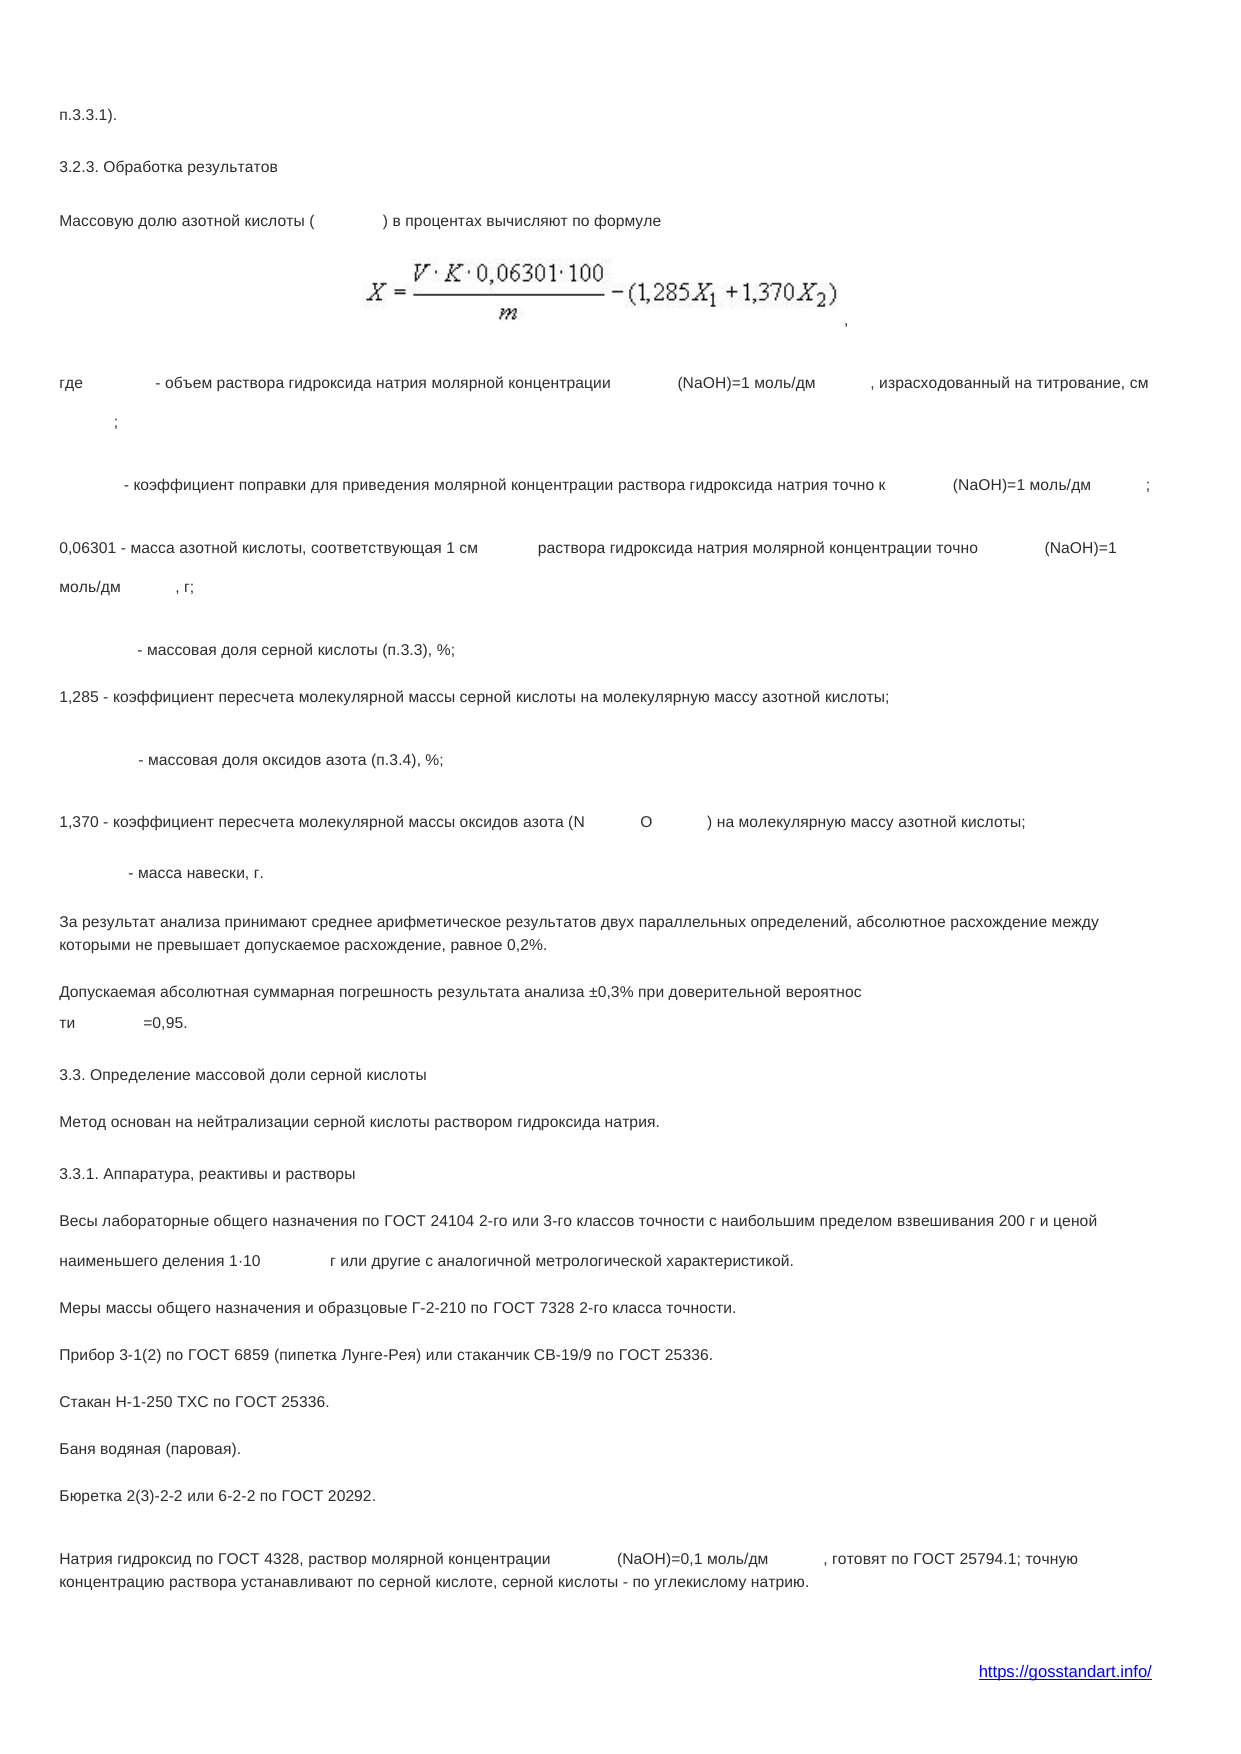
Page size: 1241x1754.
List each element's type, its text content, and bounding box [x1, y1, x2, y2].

text 3.2.3. Обработка результатов Массовую долю азотной кислоты () в процентах вычисляют по формуле [59, 152, 1152, 258]
text 3.3. Определение массовой доли серной кислоты Метод основан на нейтрализации серной кислоты раствором гидроксида натрия. [59, 1060, 1152, 1159]
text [59, 1159, 1152, 1615]
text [59, 100, 1152, 152]
picture [362, 258, 844, 326]
text где - объем раствора гидроксида натрия молярной концентрации (NaOH)=1 моль/дм, израсходованный на титрование, см; - коэффициент поправки для приведения молярной концентрации раствора гидроксида натрия точно к (NaOH)=1 моль/дм; 0,06301 - масса азотной кислоты, соответствующая 1 см раствора гидроксида натрия молярной концентрации точно (NaOH)=1 моль/дм, г; - массовая доля серной кислоты (п.3.3), %; 1,285 - коэффициент пересчета молекулярной массы серной кислоты на молекулярную массу азотной кислоты; - массовая доля оксидов азота (п.3.4), %; 1,370 - коэффициент пересчета молекулярной массы оксидов азота (NО) на молекулярную массу азотной кислоты; - масса навески, г. За результат анализа принимают среднее арифметическое результатов двух параллельных определений, абсолютное расхождение между которыми не превышает допускаемое расхождение, равное 0,2%. Допускаемая абсолютная суммарная погрешность результата анализа ±0,3% при доверительной вероятнос [59, 329, 1152, 1001]
text ти =0,95. [59, 1001, 1152, 1060]
